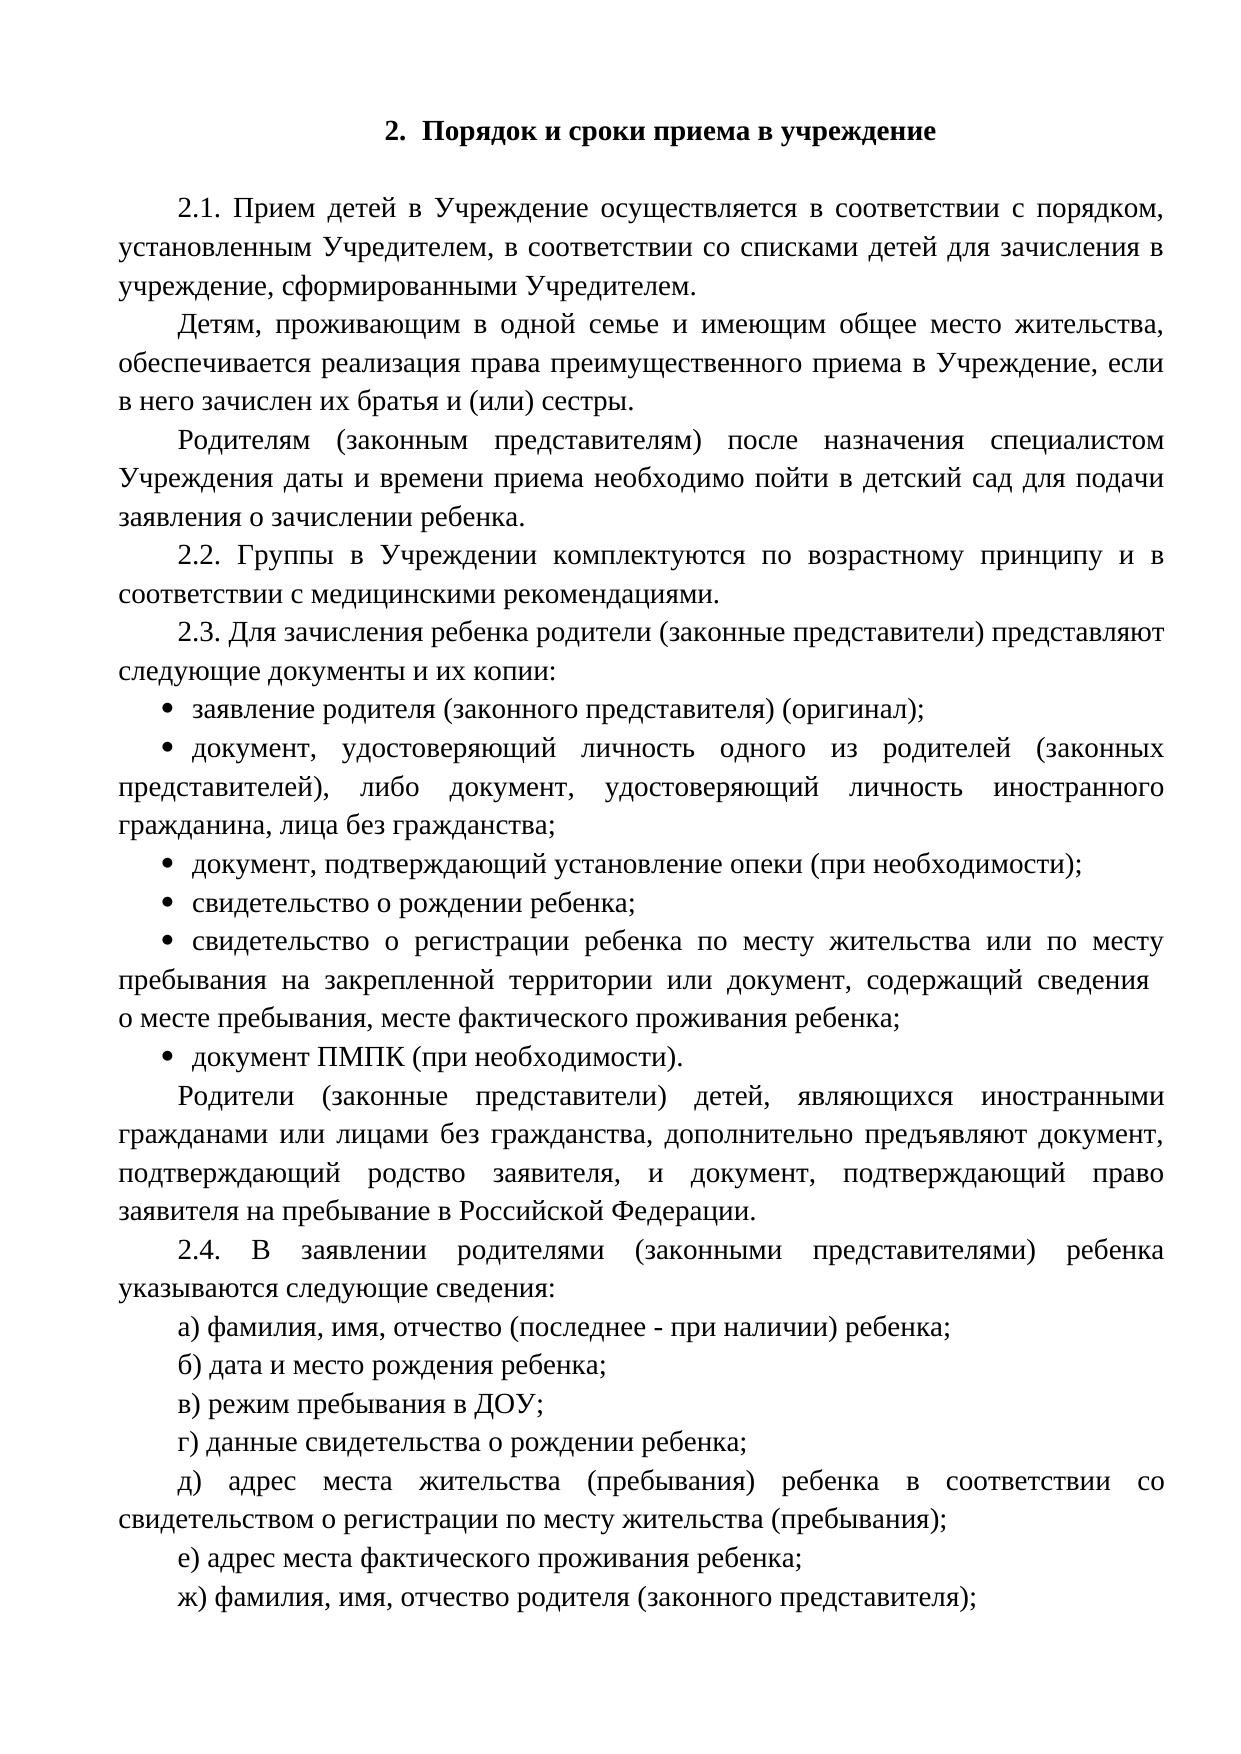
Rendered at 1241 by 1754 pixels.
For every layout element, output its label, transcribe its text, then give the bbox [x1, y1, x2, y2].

text д) адрес места жительства (пребывания) ребенка в соответствии со свидетельством о регистрации по месту жительства (пребывания); [118, 1463, 1165, 1535]
text г) данные свидетельства о рождении ребенка; [118, 1424, 1165, 1458]
text Родители (законные представители) детей, являющихся иностранными гражданами или лицами без гражданства, дополнительно предъявляют документ, подтверждающий родство заявителя, и документ, подтверждающий право заявителя на пребывание в Российской Федерации. [118, 1078, 1165, 1227]
text 2.3. Для зачисления ребенка родители (законные представители) представляют следующие документы и их копии: [118, 614, 1165, 687]
list документ ПМПК (при необходимости). [118, 1039, 1165, 1073]
text 2.1. Прием детей в Учреждение осуществляется в соответствии с порядком, установленным Учредителем, в соответствии со списками детей для зачисления в учреждение, сформированными Учредителем. [118, 191, 1165, 301]
text ж) фамилия, имя, отчество родителя (законного представителя); [118, 1579, 1165, 1612]
list документ, подтверждающий установление опеки (при необходимости); [118, 846, 1165, 880]
list свидетельство о рождении ребенка; [118, 885, 1165, 918]
text а) фамилия, имя, отчество (последнее - при наличии) ребенка; [118, 1309, 1165, 1342]
text б) дата и место рождения ребенка; [118, 1347, 1165, 1381]
text е) адрес места фактического проживания ребенка; [118, 1540, 1165, 1574]
list документ, удостоверяющий личность одного из родителей (законных представителей), либо документ, удостоверяющий личность иностранного гражданина, лица без гражданства; [118, 730, 1165, 841]
list свидетельство о регистрации ребенка по месту жительства или по месту пребывания на закрепленной территории или документ, содержащий сведения о месте пребывания, месте фактического проживания ребенка; [118, 923, 1165, 1034]
text Родителям (законным представителям) после назначения специалистом Учреждения даты и времени приема необходимо пойти в детский сад для подачи заявления о зачислении ребенка. [118, 422, 1165, 532]
list Порядок и сроки приема в учреждение [156, 113, 1165, 147]
list заявление родителя (законного представителя) (оригинал); [118, 692, 1165, 725]
text Детям, проживающим в одной семье и имеющим общее место жительства, обеспечивается реализация права преимущественного приема в Учреждение, если в него зачислен их братья и (или) сестры. [118, 306, 1165, 417]
text 2.4. В заявлении родителями (законными представителями) ребенка указываются следующие сведения: [118, 1232, 1165, 1304]
text 2.2. Группы в Учреждении комплектуются по возрастному принципу и в соответствии с медицинскими рекомендациями. [118, 537, 1165, 609]
text в) режим пребывания в ДОУ; [118, 1386, 1165, 1419]
